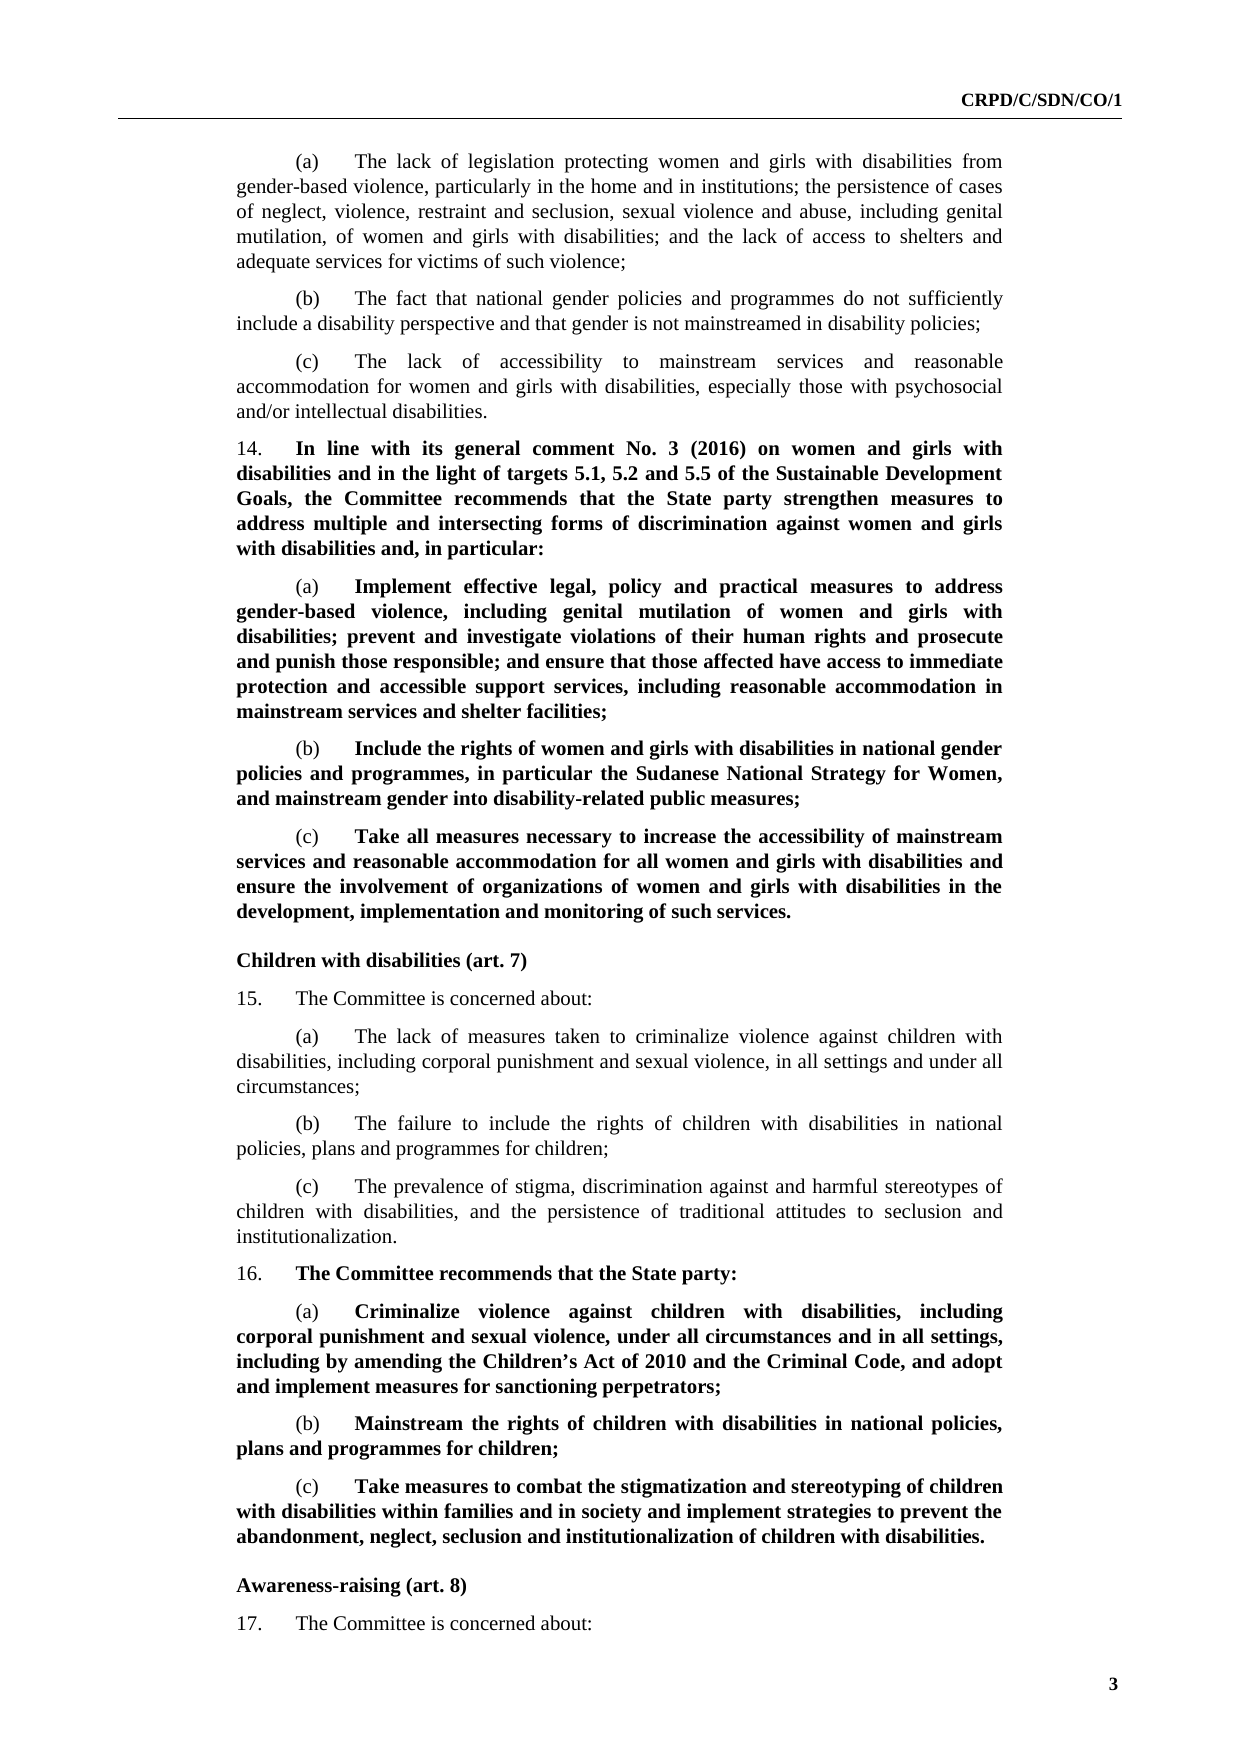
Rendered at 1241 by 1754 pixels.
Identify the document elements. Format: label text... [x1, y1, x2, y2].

text Awareness-raising (art. 8) [118, 1573, 1004, 1598]
text Children with disabilities (art. 7) [118, 948, 1004, 973]
text (b) The failure to include the rights of children with disabilities in national policies, plans and programmes for children; [236, 1110, 1004, 1160]
text (b) The fact that national gender policies and programmes do not sufficiently include a disability perspective and that gender is not mainstreamed in disability policies; [236, 285, 1004, 335]
text (c) Take all measures necessary to increase the accessibility of mainstream services and reasonable accommodation for all women and girls with disabilities and ensure the involvement of organizations of women and girls with disabilities in the development, implementation and monitoring of such services. [236, 823, 1004, 923]
text (b) Mainstream the rights of children with disabilities in national policies, plans and programmes for children; [236, 1410, 1004, 1460]
text (b) Include the rights of women and girls with disabilities in national gender policies and programmes, in particular the Sudanese National Strategy for Women, and mainstream gender into disability-related public measures; [236, 735, 1004, 810]
text 14. In line with its general comment No. 3 (2016) on women and girls with disabilities and in the light of targets 5.1, 5.2 and 5.5 of the Sustainable Development Goals, the Committee recommends that the State party strengthen measures to address multiple and intersecting forms of discrimination against women and girls with disabilities and, in particular: [236, 435, 1004, 560]
text (c) The lack of accessibility to mainstream services and reasonable accommodation for women and girls with disabilities, especially those with psychosocial and/or intellectual disabilities. [236, 348, 1004, 423]
text (a) Criminalize violence against children with disabilities, including corporal punishment and sexual violence, under all circumstances and in all settings, including by amending the Children’s Act of 2010 and the Criminal Code, and adopt and implement measures for sanctioning perpetrators; [236, 1298, 1004, 1398]
text (a) The lack of measures taken to criminalize violence against children with disabilities, including corporal punishment and sexual violence, in all settings and under all circumstances; [236, 1023, 1004, 1098]
text (c) Take measures to combat the stigmatization and stereotyping of children with disabilities within families and in society and implement strategies to prevent the abandonment, neglect, seclusion and institutionalization of children with disabilities. [236, 1473, 1004, 1548]
text 17. The Committee is concerned about: [236, 1610, 1004, 1635]
text 15. The Committee is concerned about: [236, 985, 1004, 1010]
text 16. The Committee recommends that the State party: [236, 1260, 1004, 1285]
text (a) The lack of legislation protecting women and girls with disabilities from gender-based violence, particularly in the home and in institutions; the persistence of cases of neglect, violence, restraint and seclusion, sexual violence and abuse, including genital mutilation, of women and girls with disabilities; and the lack of access to shelters and adequate services for victims of such violence; [236, 148, 1004, 273]
text (c) The prevalence of stigma, discrimination against and harmful stereotypes of children with disabilities, and the persistence of traditional attitudes to seclusion and institutionalization. [236, 1173, 1004, 1248]
text (a) Implement effective legal, policy and practical measures to address gender-based violence, including genital mutilation of women and girls with disabilities; prevent and investigate violations of their human rights and prosecute and punish those responsible; and ensure that those affected have access to immediate protection and accessible support services, including reasonable accommodation in mainstream services and shelter facilities; [236, 573, 1004, 723]
